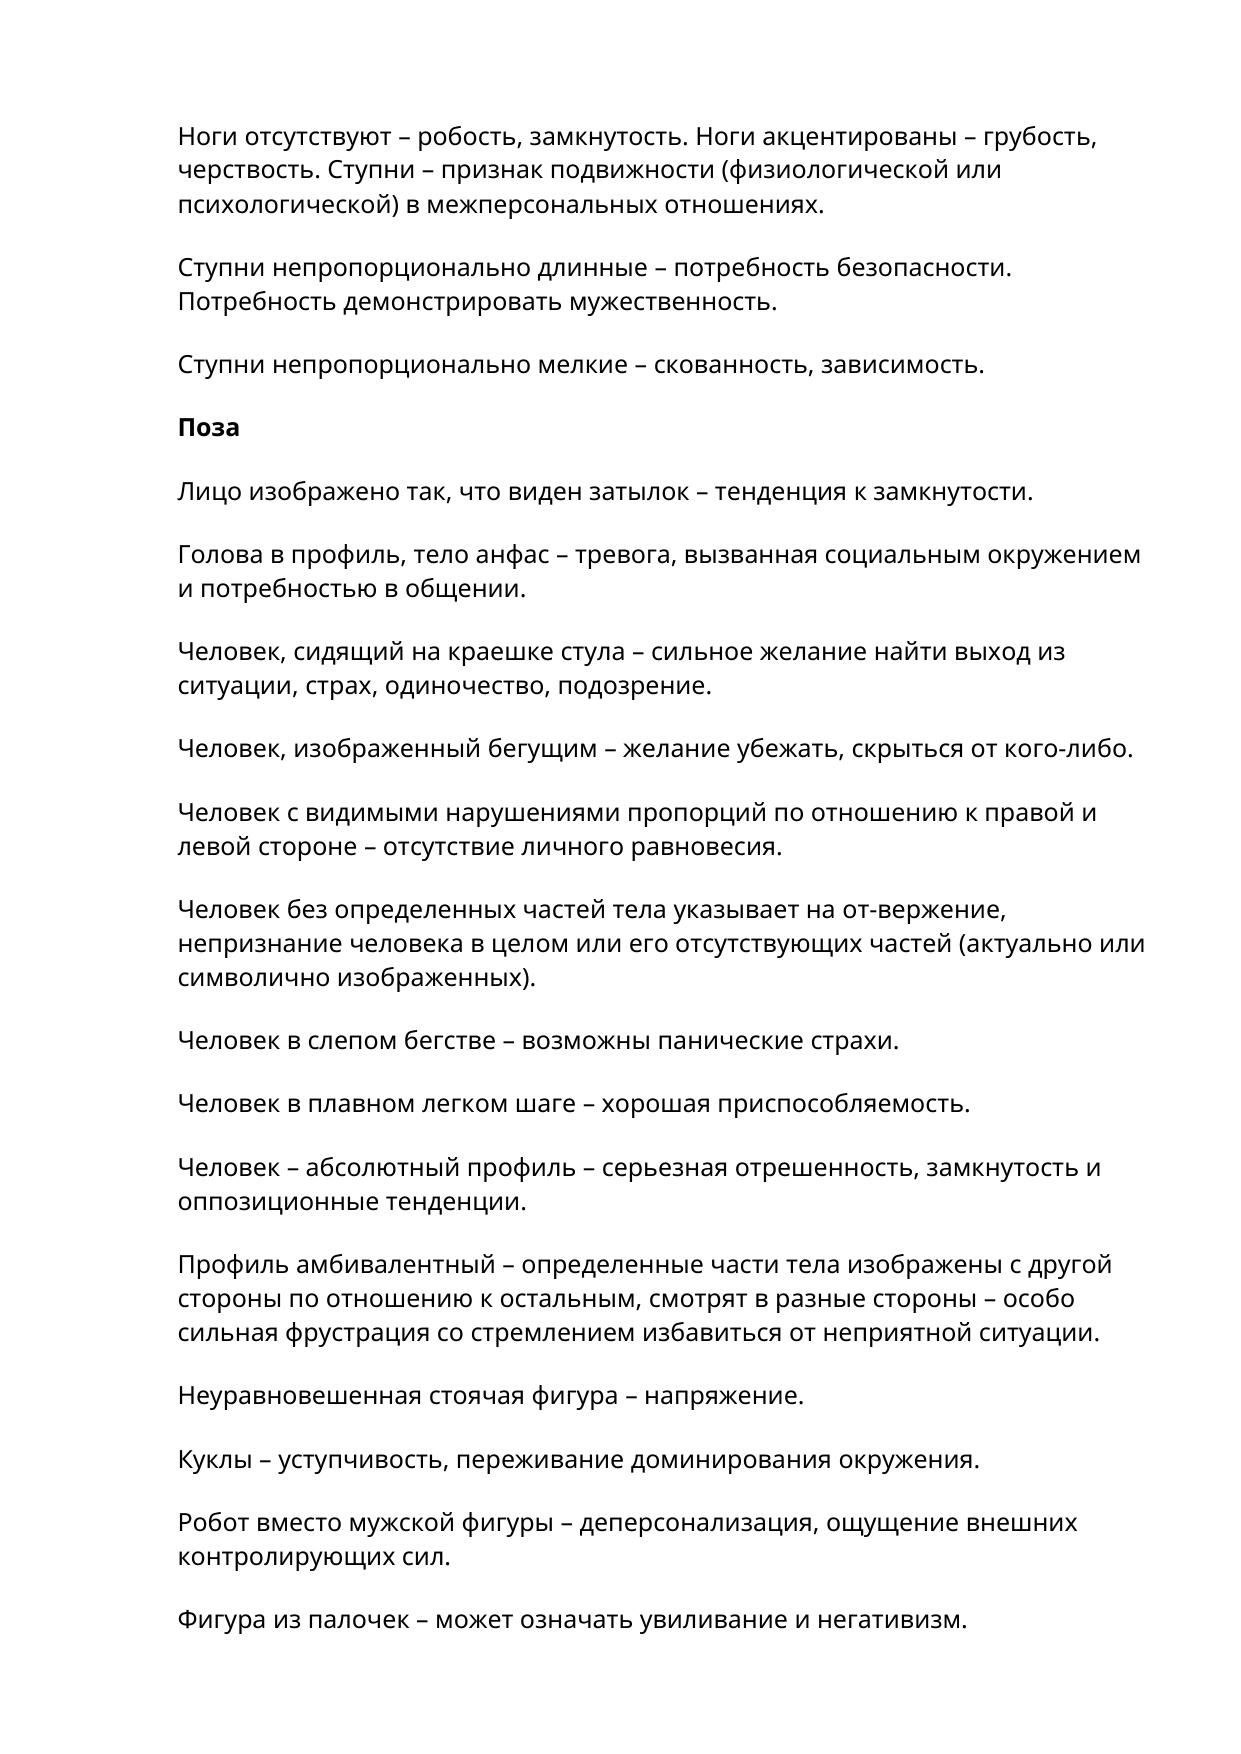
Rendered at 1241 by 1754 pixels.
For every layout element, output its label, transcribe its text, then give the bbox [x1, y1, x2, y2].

text Куклы – уступчивость, переживание доминирования окружения. [177, 1441, 1152, 1475]
text Человек – абсолютный профиль – серьезная отрешенность, замкнутость и оппозиционные тенденции. [177, 1149, 1152, 1217]
text Человек, сидящий на краешке стула – сильное желание найти выход из ситуации, страх, одиночество, подозрение. [177, 634, 1152, 702]
text Лицо изображено так, что виден затылок – тенденция к замкнутости. [177, 473, 1152, 507]
text Голова в профиль, тело анфас – тревога, вызванная социальным окружением и потребностью в общении. [177, 536, 1152, 604]
text Фигура из палочек – может означать увиливание и негативизм. [177, 1602, 1152, 1636]
text Робот вместо мужской фигуры – деперсонализация, ощущение внешних контролирующих сил. [177, 1504, 1152, 1573]
text Человек без определенных частей тела указывает на от-вержение, непризнание человека в целом или его отсутствующих частей (актуально или символично изображенных). [177, 892, 1152, 994]
text Человек с видимыми нарушениями пропорций по отношению к правой и левой стороне – отсутствие личного равновесия. [177, 794, 1152, 862]
text Ноги отсутствуют – робость, замкнутость. Ноги акцентированы – грубость, черствость. Ступни – признак подвижности (физиологической или психологической) в межперсональных отношениях. [177, 118, 1152, 220]
text Человек, изображенный бегущим – желание убежать, скрыться от кого-либо. [177, 731, 1152, 765]
text Поза [177, 410, 1152, 444]
text Человек в слепом бегстве – возможны панические страхи. [177, 1023, 1152, 1057]
text Профиль амбивалентный – определенные части тела изображены с другой стороны по отношению к остальным, смотрят в разные стороны – особо сильная фрустрация со стремлением избавиться от неприятной ситуации. [177, 1247, 1152, 1349]
text Ступни непропорционально длинные – потребность безопасности. Потребность демонстрировать мужественность. [177, 249, 1152, 318]
text Ступни непропорционально мелкие – скованность, зависимость. [177, 347, 1152, 381]
text Неуравновешенная стоячая фигура – напряжение. [177, 1378, 1152, 1412]
text Человек в плавном легком шаге – хорошая приспособляемость. [177, 1086, 1152, 1120]
